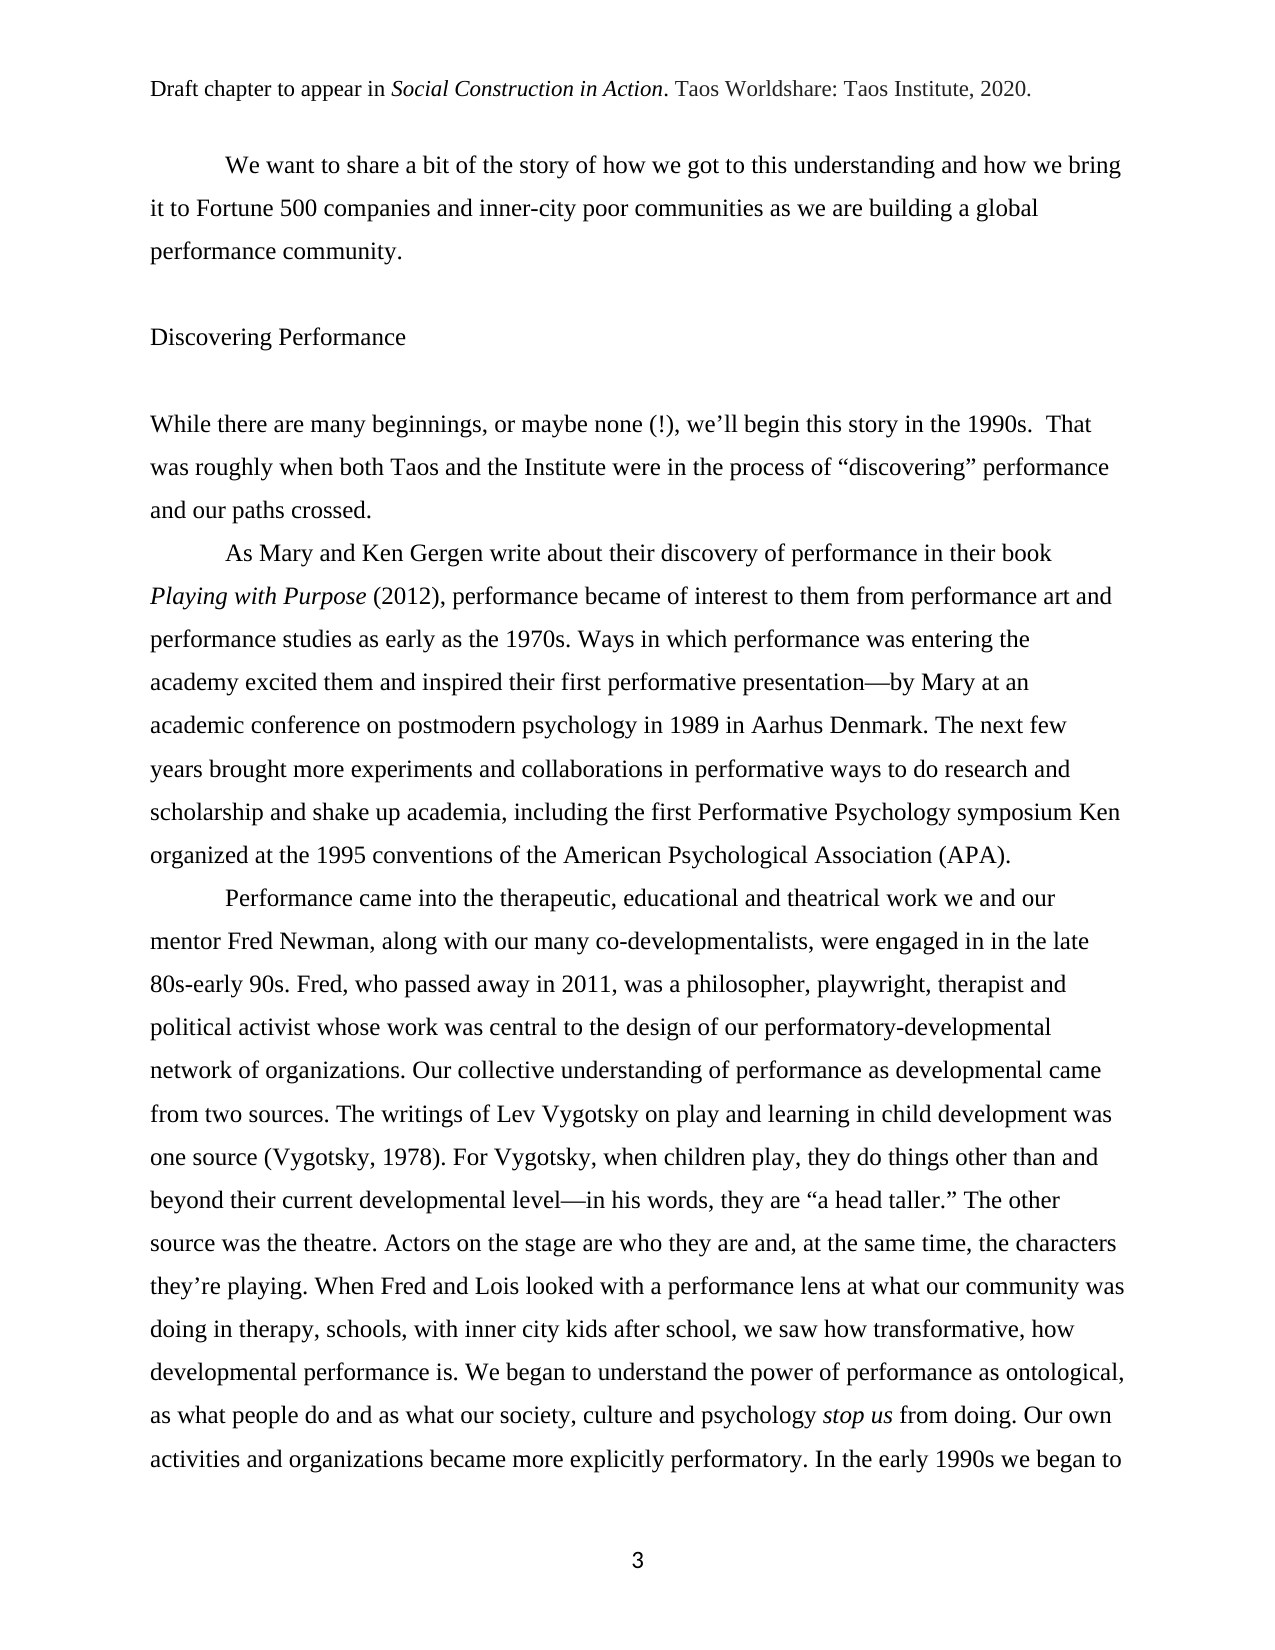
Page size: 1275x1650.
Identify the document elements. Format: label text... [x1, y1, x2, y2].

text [150, 883, 1125, 1472]
text While there are many beginnings, or maybe none (!), we’ll begin this story in the 1990s. That was roughly when both Taos and the Institute were in the process of “discovering” performance and our paths crossed. [150, 409, 1125, 524]
text As Mary and Ken Gergen write about their discovery of performance in their book Playing with Purpose (2012), performance became of interest to them from performance art and performance studies as early as the 1970s. Ways in which performance was entering the academy excited them and inspired their first performative presentation—by Mary at an academic conference on postmodern psychology in 1989 in Aarhus Denmark. The next few years brought more experiments and collaborations in performative ways to do research and scholarship and shake up academia, including the first Performative Psychology symposium Ken organized at the 1995 conventions of the American Psychological Association (APA). [150, 538, 1125, 869]
text Discovering Performance [150, 322, 1125, 351]
text We want to share a bit of the story of how we got to this understanding and how we bring it to Fortune 500 companies and inner-city poor communities as we are building a global performance community. [150, 150, 1125, 265]
